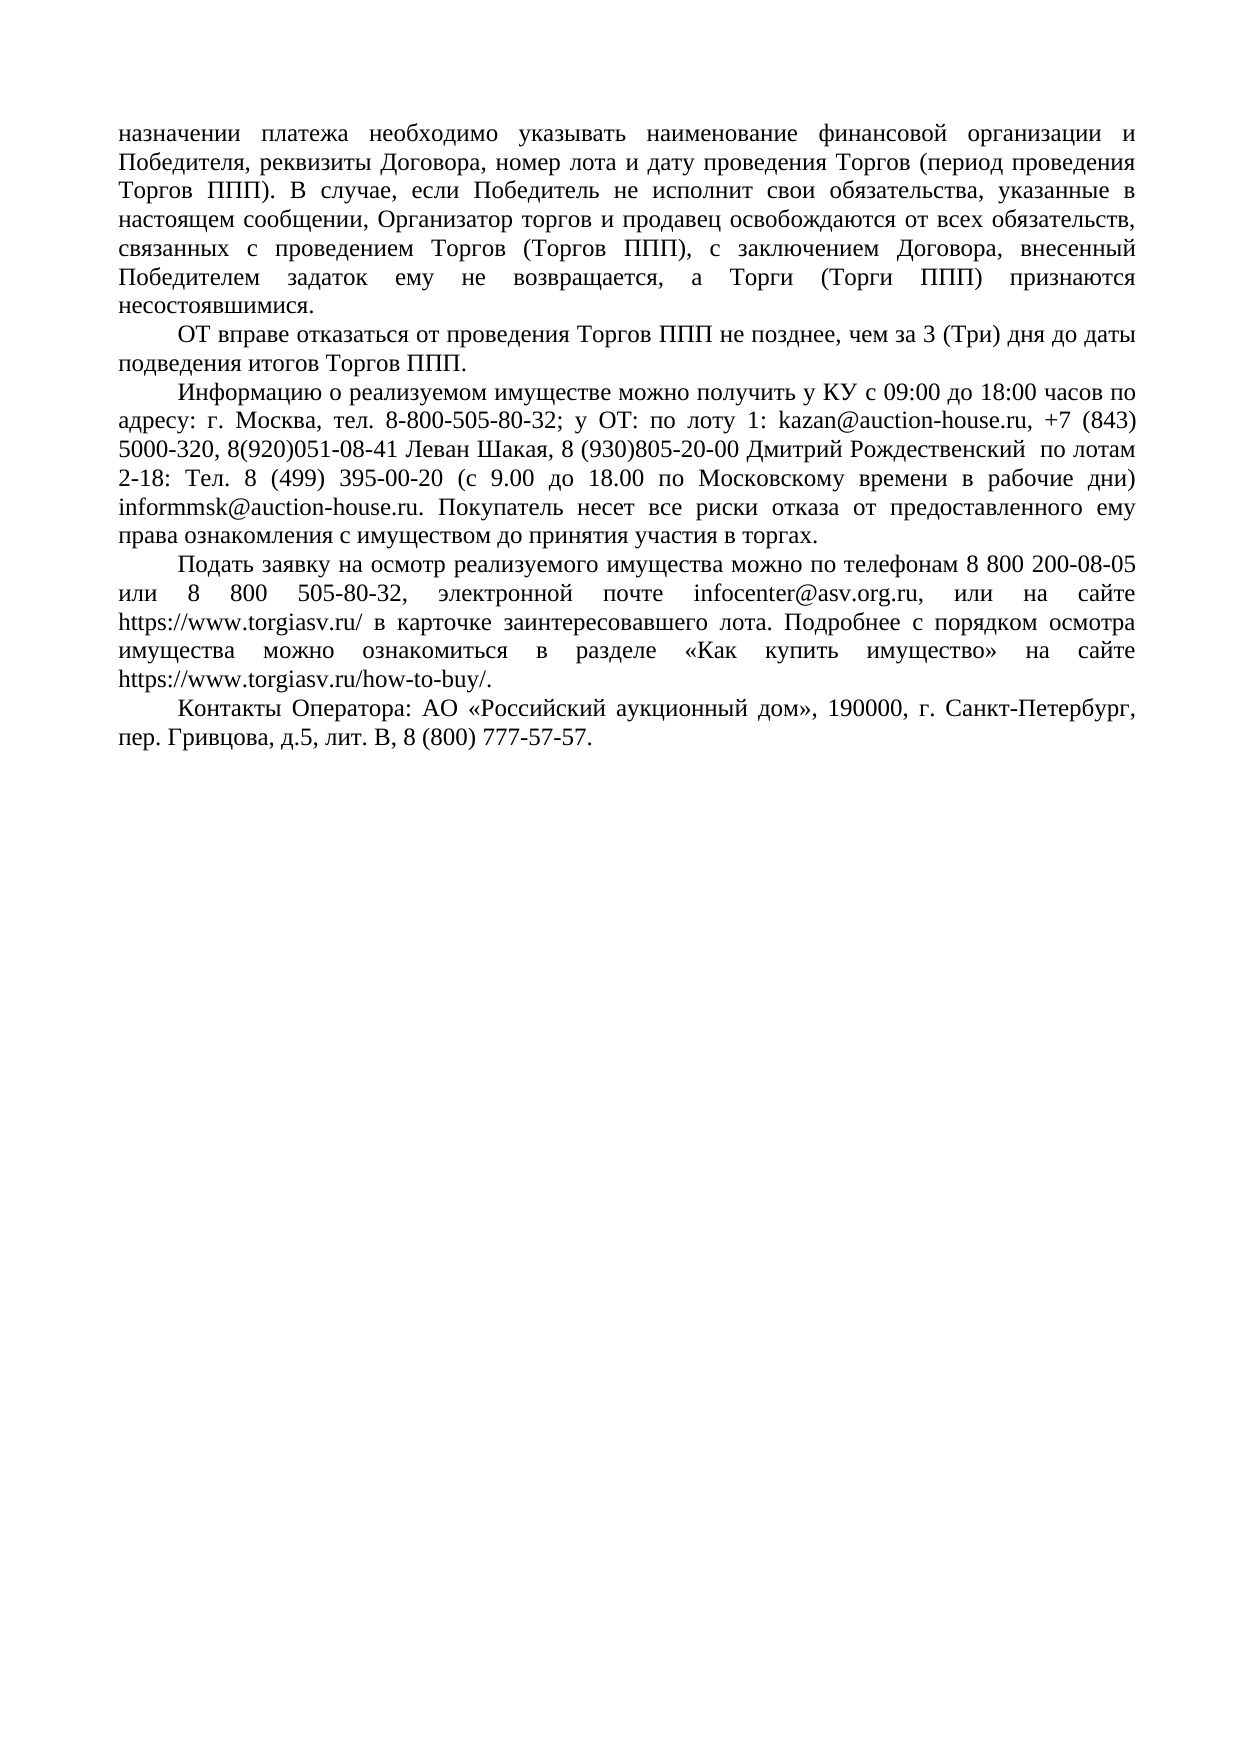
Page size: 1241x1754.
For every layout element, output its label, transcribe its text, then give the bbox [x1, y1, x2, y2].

text ОТ вправе отказаться от проведения Торгов ППП не позднее, чем за 3 (Три) дня до даты подведения итогов Торгов ППП. [118, 319, 1137, 377]
text Подать заявку на осмотр реализуемого имущества можно по телефонам 8 800 200-08-05 или 8 800 505-80-32, электронной почте infocenter@asv.org.ru, или на сайте https://www.torgiasv.ru/ в карточке заинтересовавшего лота. Подробнее с порядком осмотра имущества можно ознакомиться в разделе «Как купить имущество» на сайте https://www.torgiasv.ru/how-to-buy/. [118, 549, 1137, 693]
text Контакты Оператора: АО «Российский аукционный дом», 190000, г. Санкт-Петербург, пер. Гривцова, д.5, лит. В, 8 (800) 777-57-57. [118, 693, 1137, 751]
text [118, 118, 1137, 319]
text Информацию о реализуемом имуществе можно получить у КУ с 09:00 до 18:00 часов по адресу: г. Москва, тел. 8-800-505-80-32; у ОТ: по лоту 1: kazan@auction-house.ru, +7 (843) 5000-320, 8(920)051-08-41 Леван Шакая, 8 (930)805-20-00 Дмитрий Рождественский по лотам 2-18: Тел. 8 (499) 395-00-20 (с 9.00 до 18.00 по Московскому времени в рабочие дни) informmsk@auction-house.ru. Покупатель несет все риски отказа от предоставленного ему права ознакомления с имуществом до принятия участия в торгах. [118, 377, 1137, 549]
